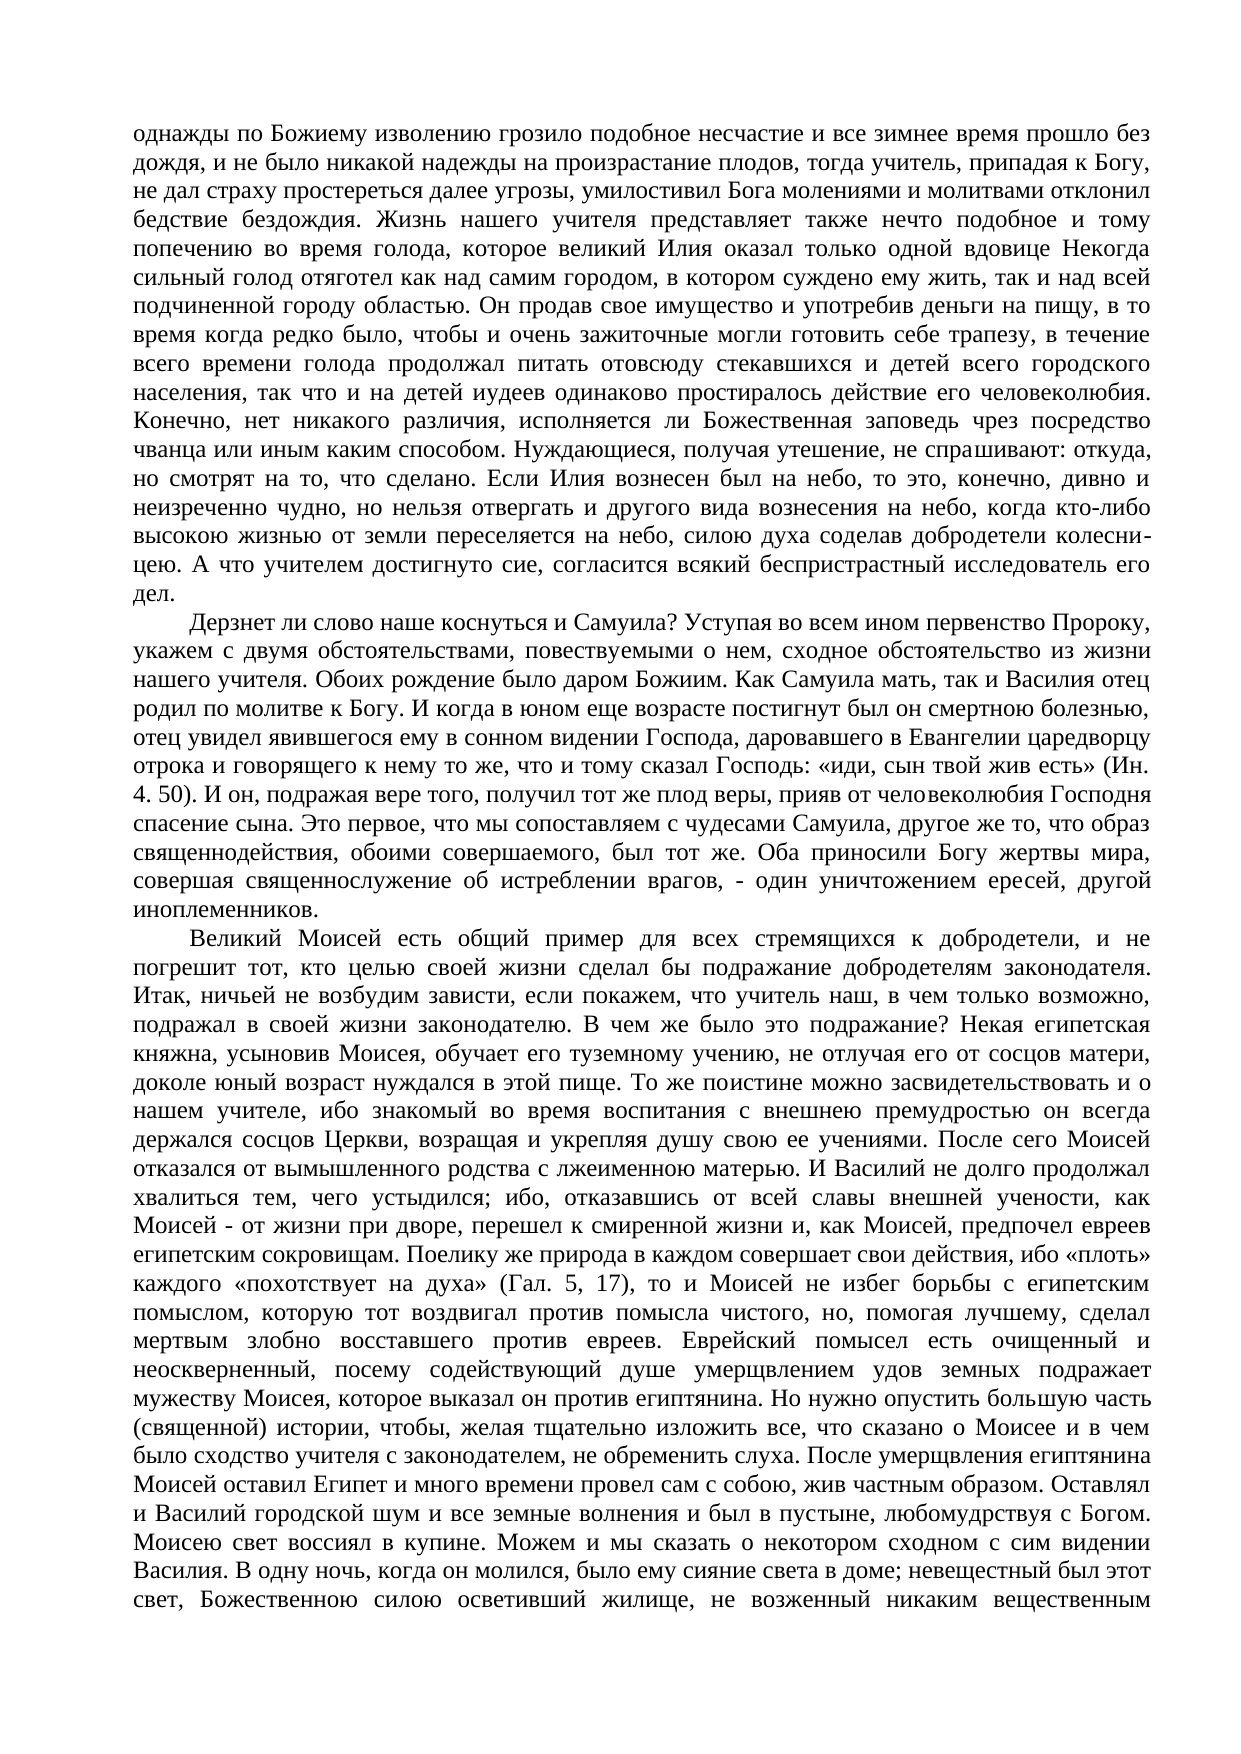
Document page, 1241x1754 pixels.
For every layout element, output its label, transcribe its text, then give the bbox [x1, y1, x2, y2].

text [133, 118, 1152, 607]
text Дерзнет ли слово наше коснуться и Самуила? Уступая во всем ином первенство Пророку, укажем с двумя обстоятельствами, повествуемыми о нем, сходное обстоятельство из жизни нашего учителя. Обоих рождение было даром Божиим. Как Самуила мать, так и Василия отец родил по молитве к Богу. И когда в юном еще возрасте постигнут был он смертною болезнью, отец увидел явившегося ему в сонном видении Господа, даровавшего в Евангелии царедворцу отрока и говорящего к нему то же, что и тому сказал Господь: «иди, сын твой жив есть» (Ин. 4. 50). И он, подражая вере того, получил тот же плод веры, прияв от человеколюбия Господня спасение сына. Это первое, что мы сопоставляем с чудесами Самуила, другое же то, что образ священнодействия, обоими совершаемого, был тот же. Оба приносили Богу жертвы мира, совершая священнослужение об истреблении врагов, - один уничтожением ересей, другой иноплеменников. [133, 607, 1152, 923]
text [133, 923, 1152, 1613]
